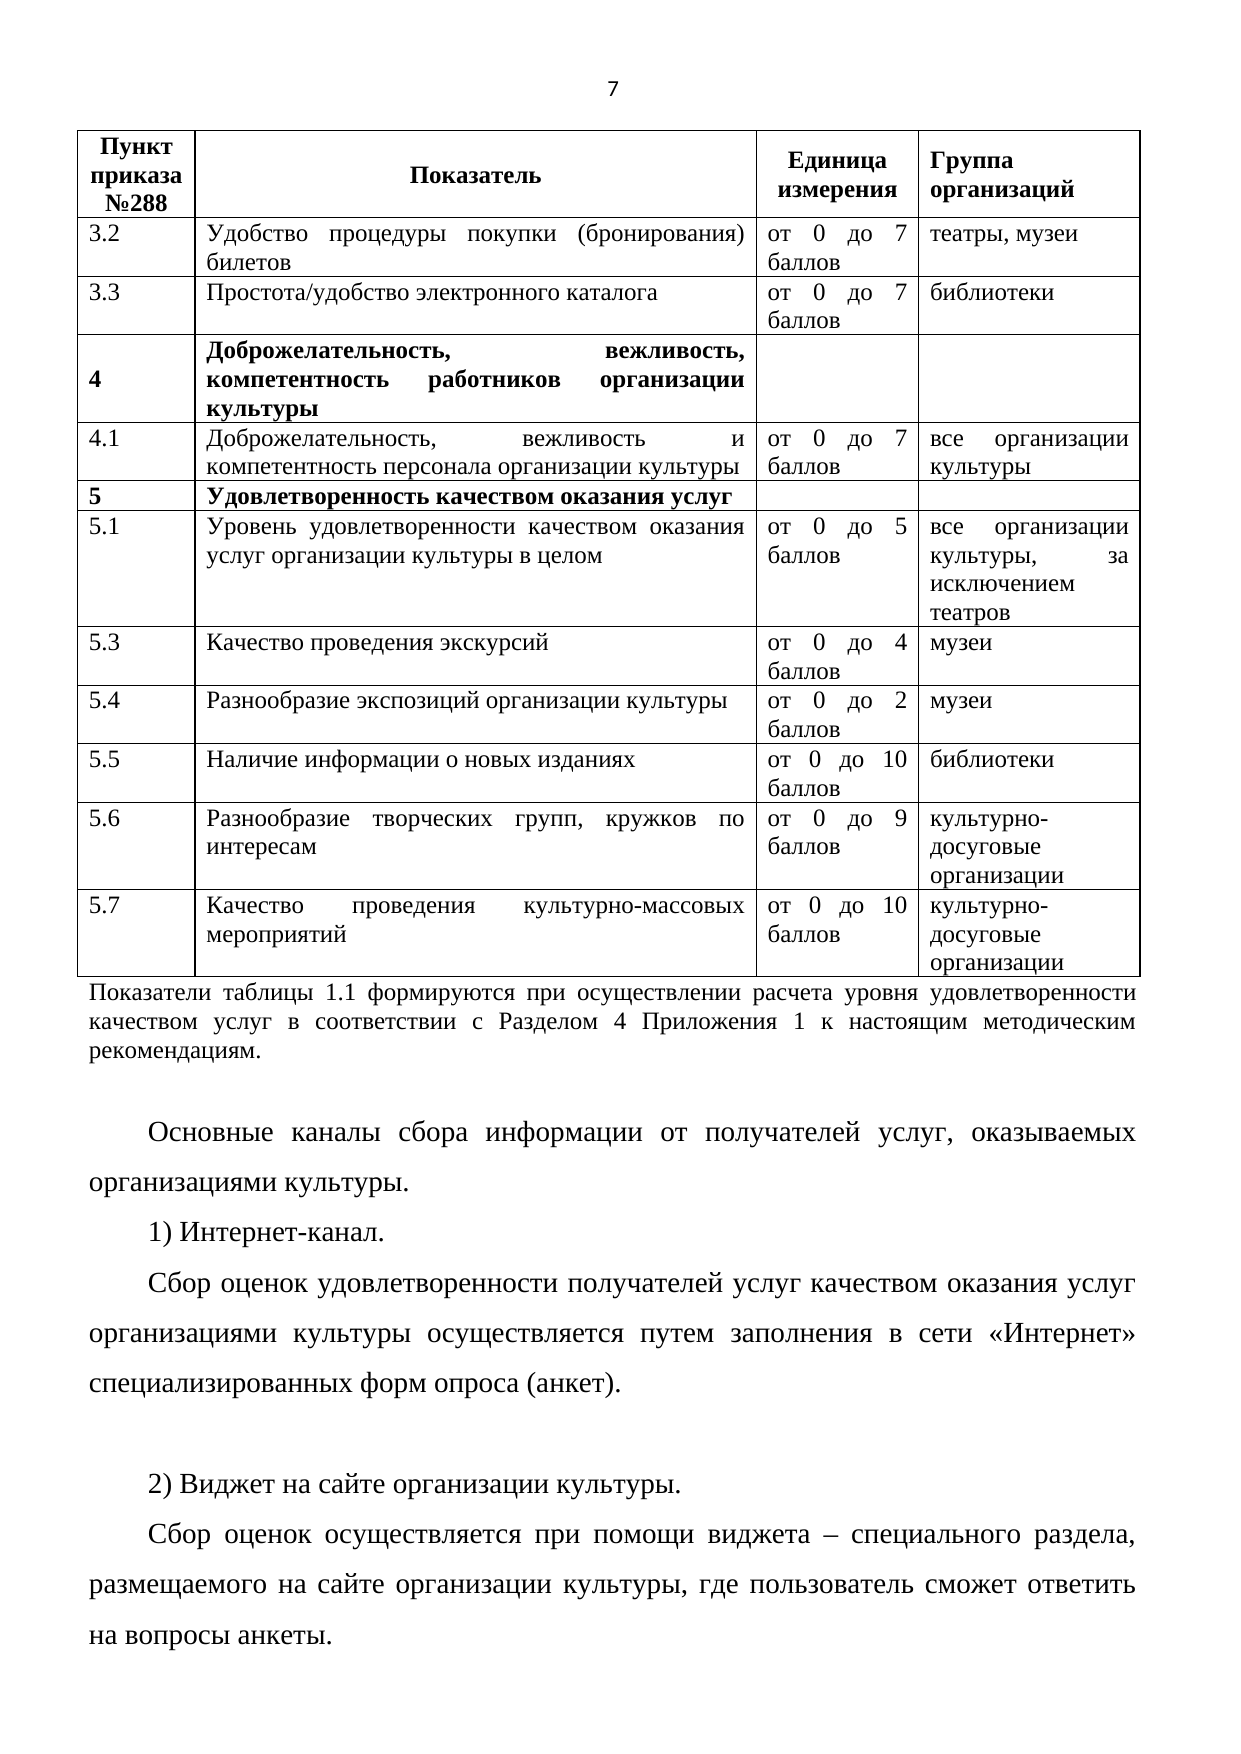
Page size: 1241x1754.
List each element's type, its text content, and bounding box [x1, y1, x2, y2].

table_header Пункт приказа №288 [78, 131, 194, 217]
table_cell от 0 до 4 баллов [757, 627, 918, 684]
table_cell 4 [78, 335, 194, 422]
table_cell театры, музеи [919, 218, 1139, 276]
table_cell от 0 до 10 баллов [757, 890, 918, 976]
table_cell все организации культуры, за исключением театров [919, 511, 1139, 626]
table_cell 5.6 [78, 803, 194, 889]
table_cell от 0 до 7 баллов [757, 218, 918, 276]
table_cell от 0 до 10 баллов [757, 744, 918, 802]
table_cell Разнообразие экспозиций организации культуры [196, 686, 756, 743]
table_cell [757, 481, 918, 510]
table_cell музеи [919, 686, 1139, 743]
table_cell Наличие информации о новых изданиях [196, 744, 756, 802]
table_cell Удовлетворенность качеством оказания услуг [196, 481, 756, 510]
table_cell Простота/удобство электронного каталога [196, 277, 756, 334]
table_header Группа организаций [919, 131, 1139, 217]
table_cell [919, 335, 1139, 422]
table_cell 5.7 [78, 890, 194, 976]
table_cell библиотеки [919, 277, 1139, 334]
table_cell музеи [919, 627, 1139, 684]
table_cell Уровень удовлетворенности качеством оказания услуг организации культуры в целом [196, 511, 756, 626]
table_cell от 0 до 5 баллов [757, 511, 918, 626]
text Сбор оценок осуществляется при помощи виджета – специального раздела, размещаемого на сайте организации культуры, где пользователь сможет ответить на вопросы анкеты. [89, 1516, 1137, 1650]
table_cell 3.3 [78, 277, 194, 334]
table_cell 5.5 [78, 744, 194, 802]
table_cell [919, 481, 1139, 510]
table_cell культурно-досуговые организации [919, 890, 1139, 976]
table_cell 5.1 [78, 511, 194, 626]
text Показатели таблицы 1.1 формируются при осуществлении расчета уровня удовлетворенности качеством услуг в соответствии с Разделом 4 Приложения 1 к настоящим методическим рекомендациям. [89, 977, 1137, 1063]
table_cell все организации культуры [919, 423, 1139, 480]
table_cell Качество проведения экскурсий [196, 627, 756, 684]
table_header Единица измерения [757, 131, 918, 217]
table_cell Удобство процедуры покупки (бронирования) билетов [196, 218, 756, 276]
table_cell 3.2 [78, 218, 194, 276]
table_cell Разнообразие творческих групп, кружков по интересам [196, 803, 756, 889]
table_cell Качество проведения культурно-массовых мероприятий [196, 890, 756, 976]
table_cell 5.3 [78, 627, 194, 684]
table_header Показатель [196, 131, 756, 217]
text 2) Виджет на сайте организации культуры. [89, 1466, 1137, 1499]
table_cell от 0 до 7 баллов [757, 423, 918, 480]
table_cell Доброжелательность, вежливость и компетентность персонала организации культуры [196, 423, 756, 480]
table_cell [757, 335, 918, 422]
table_cell от 0 до 9 баллов [757, 803, 918, 889]
text Основные каналы сбора информации от получателей услуг, оказываемых организациями культуры. [89, 1114, 1137, 1198]
table_cell 5 [78, 481, 194, 510]
table_cell Доброжелательность, вежливость, компетентность работников организации культуры [196, 335, 756, 422]
table_cell 5.4 [78, 686, 194, 743]
text 1) Интернет-канал. [89, 1214, 1137, 1248]
table_cell 4.1 [78, 423, 194, 480]
table_cell библиотеки [919, 744, 1139, 802]
text Сбор оценок удовлетворенности получателей услуг качеством оказания услуг организациями культуры осуществляется путем заполнения в сети «Интернет» специализированных форм опроса (анкет). [89, 1265, 1137, 1399]
table_cell от 0 до 2 баллов [757, 686, 918, 743]
table_cell от 0 до 7 баллов [757, 277, 918, 334]
table_cell культурно-досуговые организации [919, 803, 1139, 889]
